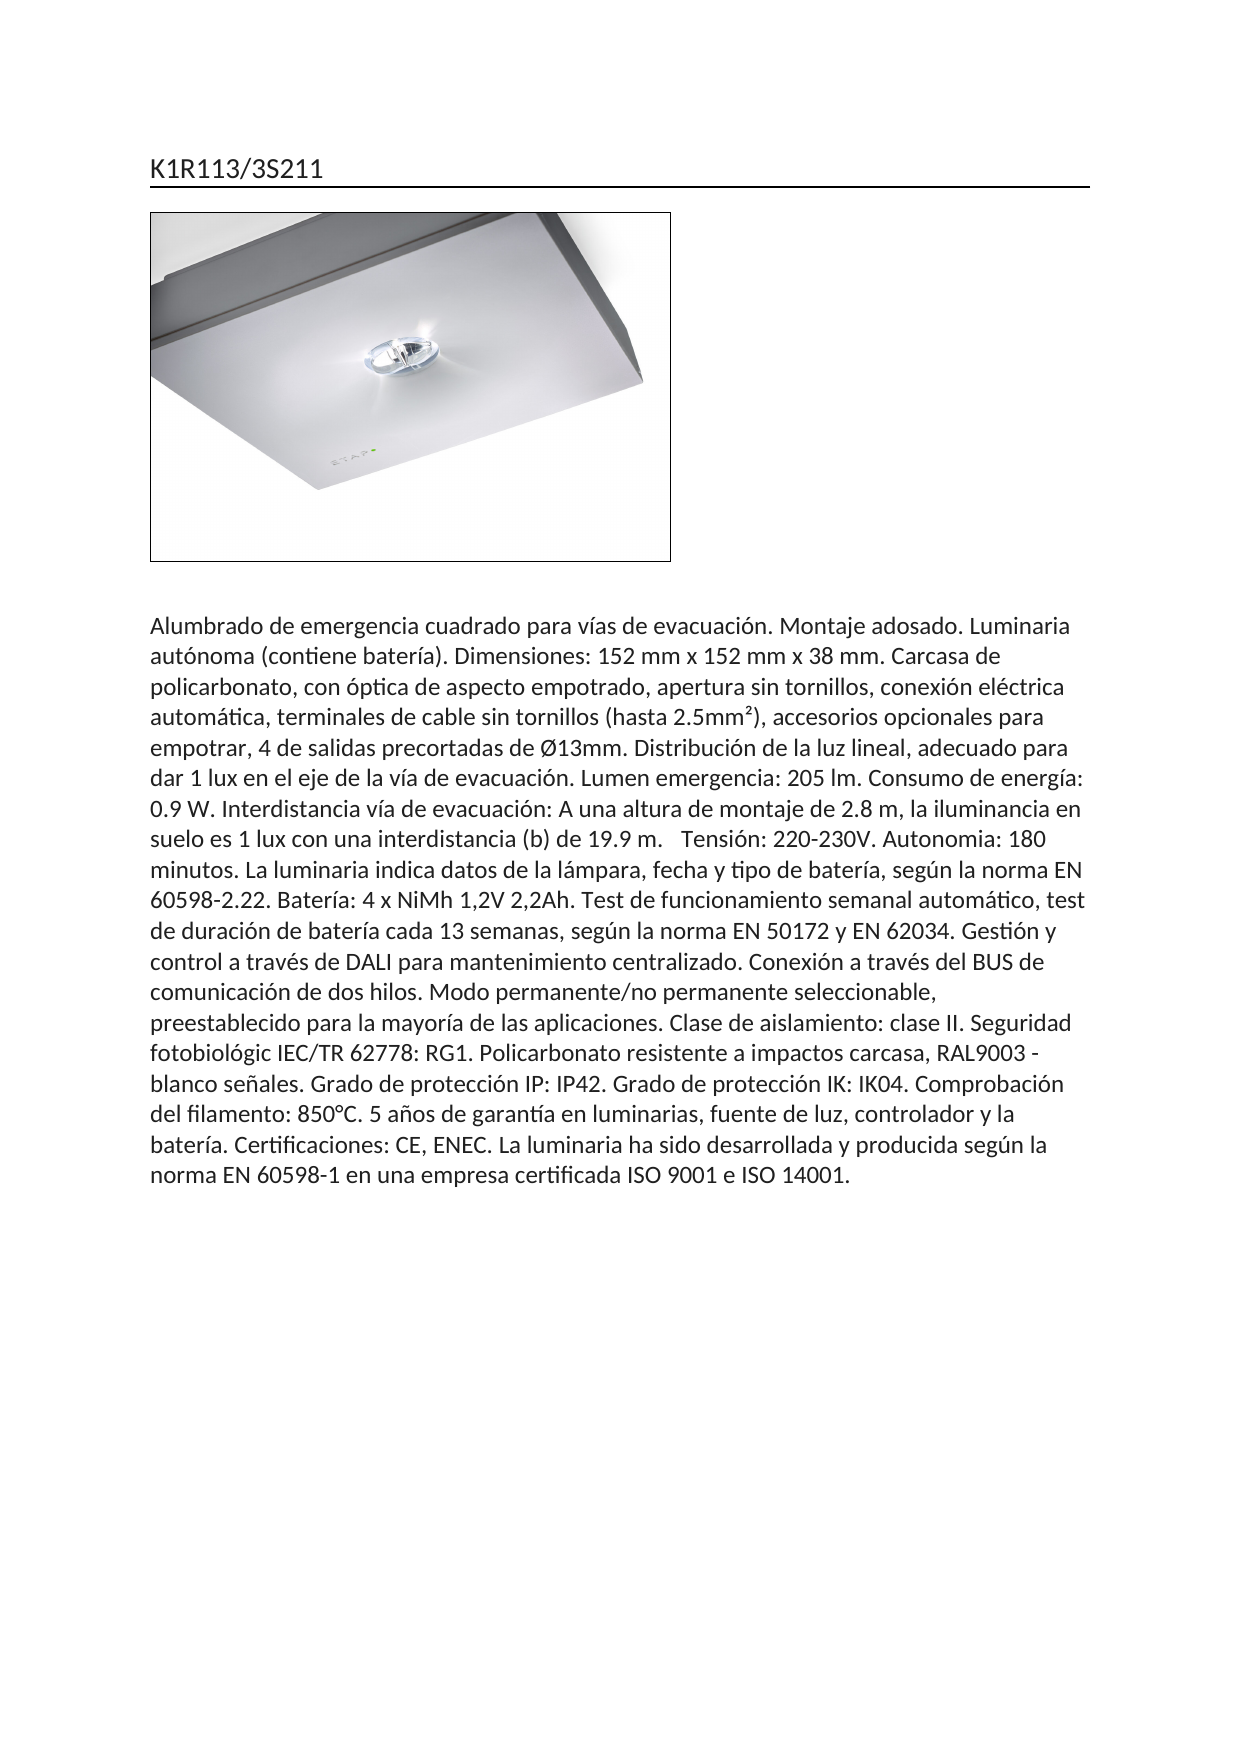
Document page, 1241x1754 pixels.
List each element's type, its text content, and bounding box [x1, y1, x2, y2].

text Alumbrado de emergencia cuadrado para vías de evacuación. Montaje adosado. Luminaria autónoma (contiene batería). Dimensiones: 152 mm x 152 mm x 38 mm. Carcasa de policarbonato, con óptica de aspecto empotrado, apertura sin tornillos, conexión eléctrica automática, terminales de cable sin tornillos (hasta 2.5mm²), accesorios opcionales para empotrar, 4 de salidas precortadas de Ø13mm. Distribución de la luz lineal, adecuado para dar 1 lux en el eje de la vía de evacuación. Lumen emergencia: 205 lm. Consumo de energía: 0.9 W. Interdistancia vía de evacuación: A una altura de montaje de 2.8 m, la iluminancia en suelo es 1 lux con una interdistancia (b) de 19.9 m. Tensión: 220-230V. Autonomia: 180 minutos. La luminaria indica datos de la lámpara, fecha y tipo de batería, según la norma EN 60598-2.22. Batería: 4 x NiMh 1,2V 2,2Ah. Test de funcionamiento semanal automático, test de duración de batería cada 13 semanas, según la norma EN 50172 y EN 62034. Gestión y control a través de DALI para mantenimiento centralizado. Conexión a través del BUS de comunicación de dos hilos. Modo permanente/no permanente seleccionable, preestablecido para la mayoría de las aplicaciones. Clase de aislamiento: clase II. Seguridad fotobiológic IEC/TR 62778: RG1. Policarbonato resistente a impactos carcasa, RAL9003 - blanco señales. Grado de protección IP: IP42. Grado de protección IK: IK04. Comprobación del filamento: 850°C. 5 años de garantía en luminarias, fuente de luz, controlador y la batería. Certificaciones: CE, ENEC. La luminaria ha sido desarrollada y producida según la norma EN 60598-1 en una empresa certificada ISO 9001 e ISO 14001. [150, 610, 1090, 1190]
picture [151, 213, 670, 561]
text K1R113/3S211 [150, 150, 1090, 186]
